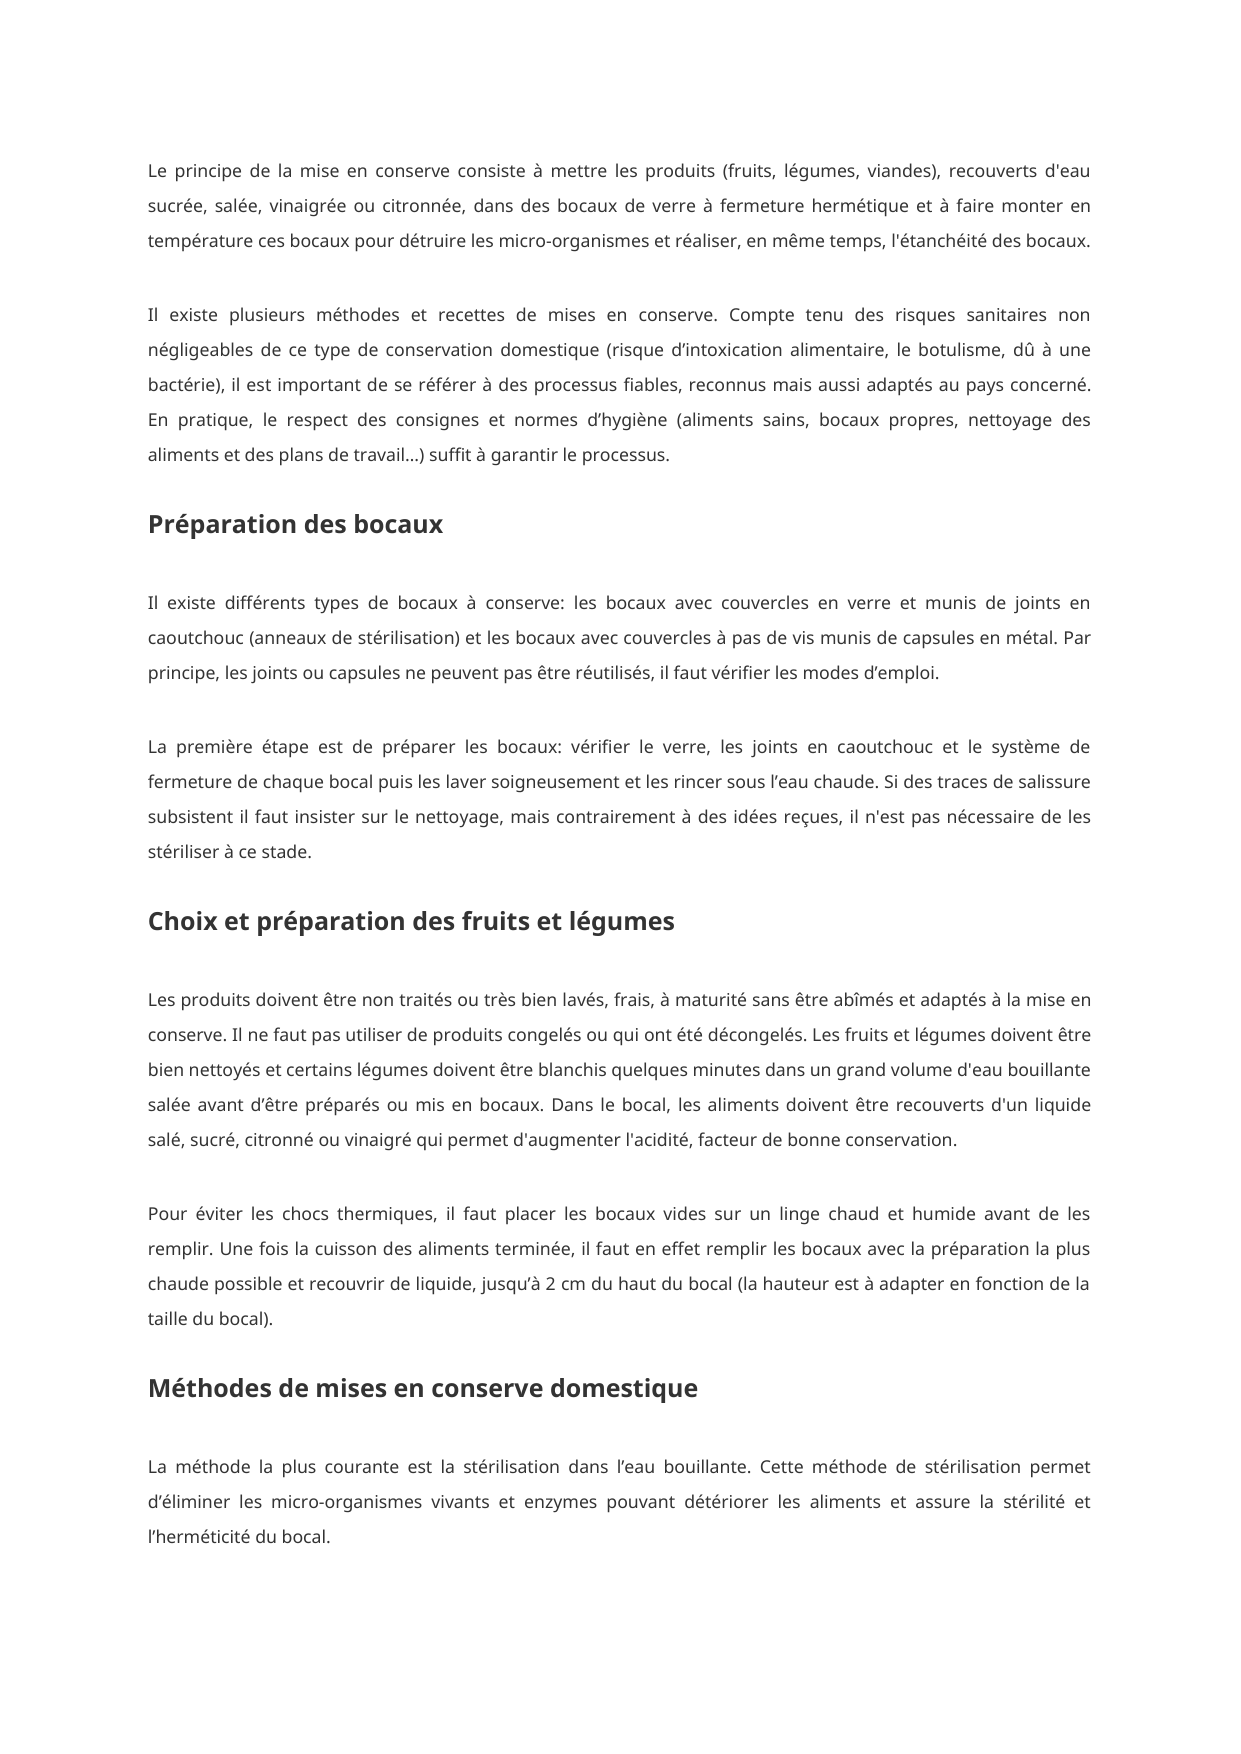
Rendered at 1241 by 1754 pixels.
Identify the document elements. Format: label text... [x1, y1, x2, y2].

text Préparation des bocaux [148, 506, 1093, 541]
text Les produits doivent être non traités ou très bien lavés, frais, à maturité sans être abîmés et adaptés à la mise en conserve. Il ne faut pas utiliser de produits congelés ou qui ont été décongelés. Les fruits et légumes doivent être bien nettoyés et certains légumes doivent être blanchis quelques minutes dans un grand volume d'eau bouillante salée avant d’être préparés ou mis en bocaux. Dans le bocal, les aliments doivent être recouverts d'un liquide salé, sucré, citronné ou vinaigré qui permet d'augmenter l'acidité, facteur de bonne conservation. [148, 977, 1093, 1152]
text La première étape est de préparer les bocaux: vérifier le verre, les joints en caoutchouc et le système de fermeture de chaque bocal puis les laver soigneusement et les rincer sous l’eau chaude. Si des traces de salissure subsistent il faut insister sur le nettoyage, mais contrairement à des idées reçues, il n'est pas nécessaire de les stériliser à ce stade. [148, 724, 1093, 864]
text Pour éviter les chocs thermiques, il faut placer les bocaux vides sur un linge chaud et humide avant de les remplir. Une fois la cuisson des aliments terminée, il faut en effet remplir les bocaux avec la préparation la plus chaude possible et recouvrir de liquide, jusqu’à 2 cm du haut du bocal (la hauteur est à adapter en fonction de la taille du bocal). [148, 1191, 1093, 1331]
text Méthodes de mises en conserve domestique [148, 1370, 1093, 1405]
text La méthode la plus courante est la stérilisation dans l’eau bouillante. Cette méthode de stérilisation permet d’éliminer les micro-organismes vivants et enzymes pouvant détériorer les aliments et assure la stérilité et l’herméticité du bocal. [148, 1444, 1093, 1549]
text Choix et préparation des fruits et légumes [148, 903, 1093, 938]
text Il existe différents types de bocaux à conserve: les bocaux avec couvercles en verre et munis de joints en caoutchouc (anneaux de stérilisation) et les bocaux avec couvercles à pas de vis munis de capsules en métal. Par principe, les joints ou capsules ne peuvent pas être réutilisés, il faut vérifier les modes d’emploi. [148, 580, 1093, 685]
text Il existe plusieurs méthodes et recettes de mises en conserve. Compte tenu des risques sanitaires non négligeables de ce type de conservation domestique (risque d’intoxication alimentaire, le botulisme, dû à une bactérie), il est important de se référer à des processus fiables, reconnus mais aussi adaptés au pays concerné. En pratique, le respect des consignes et normes d’hygiène (aliments sains, bocaux propres, nettoyage des aliments et des plans de travail…) suffit à garantir le processus. [148, 292, 1093, 467]
text Le principe de la mise en conserve consiste à mettre les produits (fruits, légumes, viandes), recouverts d'eau sucrée, salée, vinaigrée ou citronnée, dans des bocaux de verre à fermeture hermétique et à faire monter en température ces bocaux pour détruire les micro-organismes et réaliser, en même temps, l'étanchéité des bocaux. [148, 148, 1093, 253]
